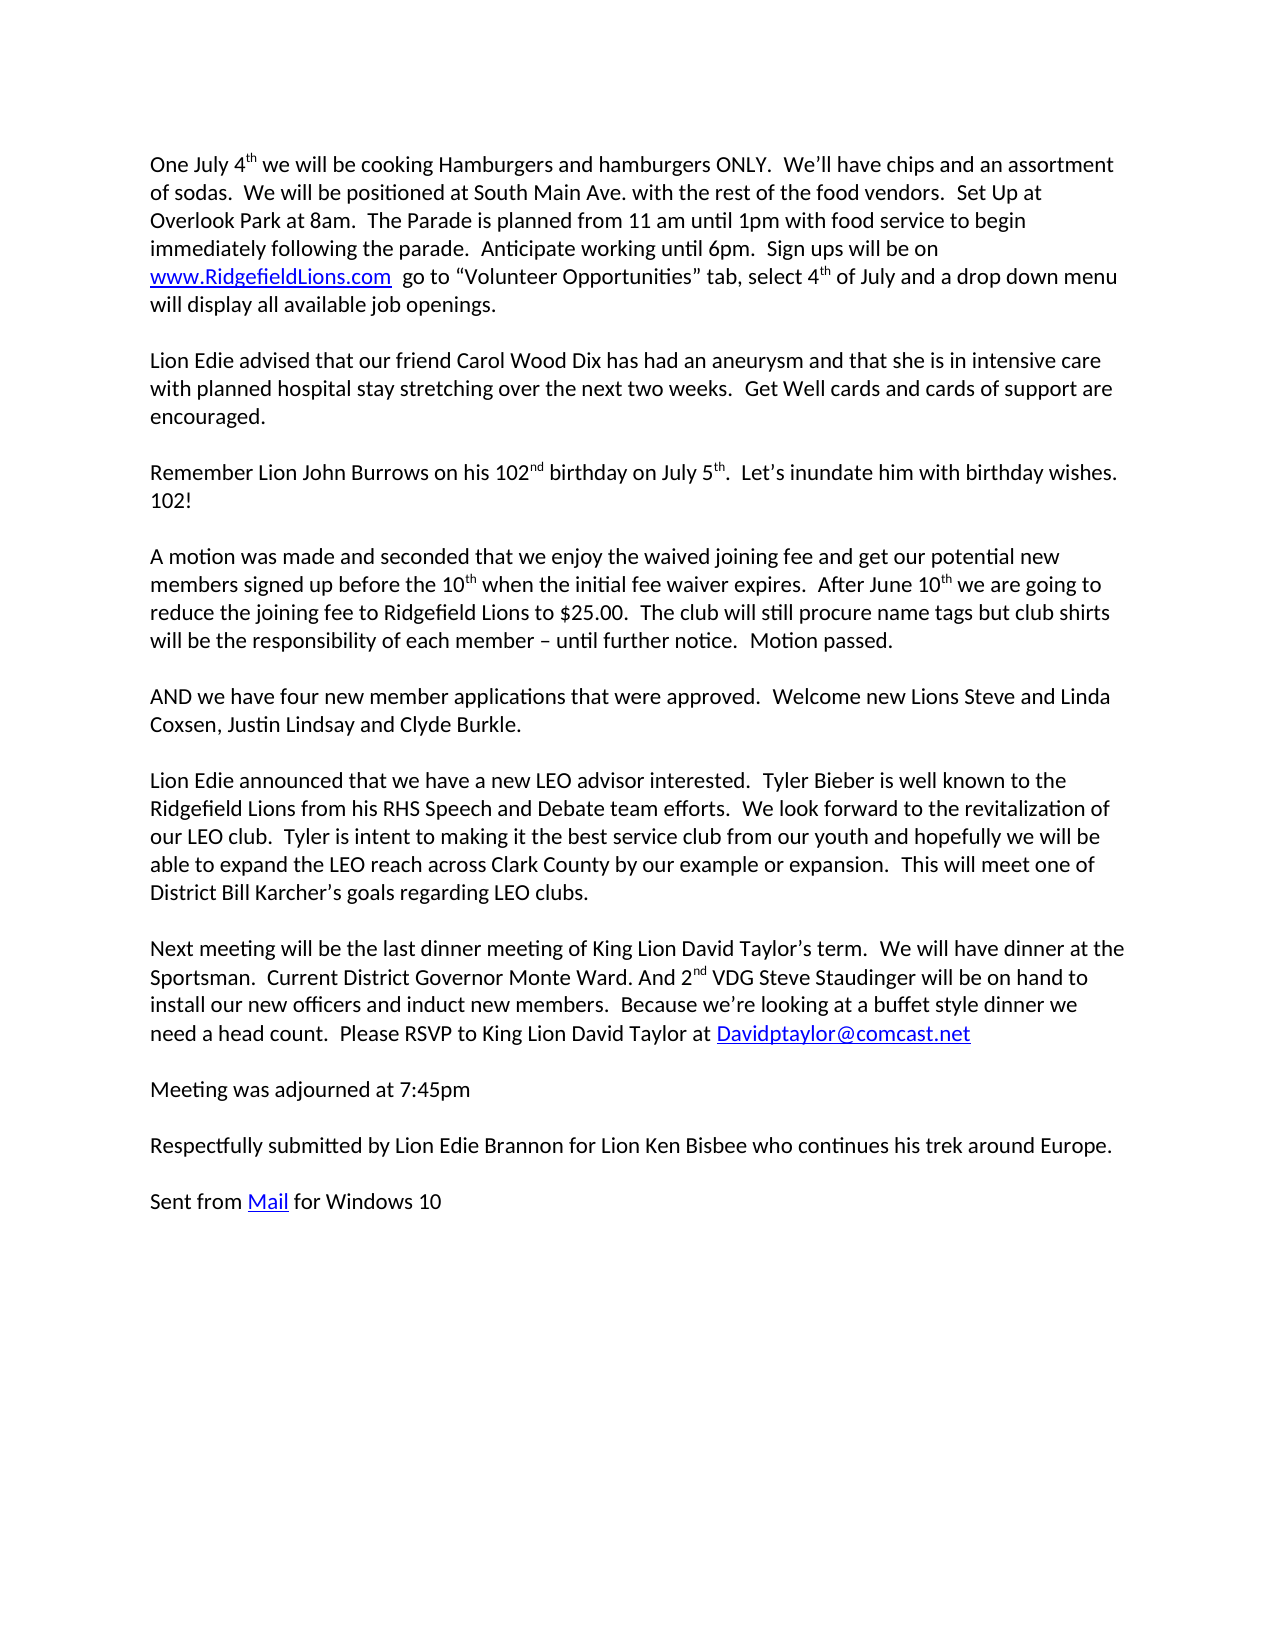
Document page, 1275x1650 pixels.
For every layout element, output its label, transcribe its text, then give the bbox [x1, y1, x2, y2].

text Lion Edie advised that our friend Carol Wood Dix has had an aneurysm and that she is in intensive care with planned hospital stay stretching over the next two weeks. Get Well cards and cards of support are encouraged. [150, 346, 1125, 430]
text One July 4th we will be cooking Hamburgers and hamburgers ONLY. We’ll have chips and an assortment of sodas. We will be positioned at South Main Ave. with the rest of the food vendors. Set Up at Overlook Park at 8am. The Parade is planned from 11 am until 1pm with food service to begin immediately following the parade. Anticipate working until 6pm. Sign ups will be on www.RidgefieldLions.com go to “Volunteer Opportunities” tab, select 4th of July and a drop down menu will display all available job openings. [150, 150, 1125, 318]
text Meeting was adjourned at 7:45pm [150, 1075, 1125, 1103]
text Remember Lion John Burrows on his 102nd birthday on July 5th. Let’s inundate him with birthday wishes. 102! [150, 458, 1125, 514]
text Respectfully submitted by Lion Edie Brannon for Lion Ken Bisbee who continues his trek around Europe. [150, 1131, 1125, 1159]
text Sent from Mail for Windows 10 [150, 1187, 1125, 1215]
text A motion was made and seconded that we enjoy the waived joining fee and get our potential new members signed up before the 10th when the initial fee waiver expires. After June 10th we are going to reduce the joining fee to Ridgefield Lions to $25.00. The club will still procure name tags but club shirts will be the responsibility of each member – until further notice. Motion passed. [150, 542, 1125, 654]
text Lion Edie announced that we have a new LEO advisor interested. Tyler Bieber is well known to the Ridgefield Lions from his RHS Speech and Debate team efforts. We look forward to the revitalization of our LEO club. Tyler is intent to making it the best service club from our youth and hopefully we will be able to expand the LEO reach across Clark County by our example or expansion. This will meet one of District Bill Karcher’s goals regarding LEO clubs. [150, 766, 1125, 907]
text Next meeting will be the last dinner meeting of King Lion David Taylor’s term. We will have dinner at the Sportsman. Current District Governor Monte Ward. And 2nd VDG Steve Staudinger will be on hand to install our new officers and induct new members. Because we’re looking at a buffet style dinner we need a head count. Please RSVP to King Lion David Taylor at Davidptaylor@comcast.net [150, 934, 1125, 1047]
text AND we have four new member applications that were approved. Welcome new Lions Steve and Linda Coxsen, Justin Lindsay and Clyde Burkle. [150, 682, 1125, 738]
